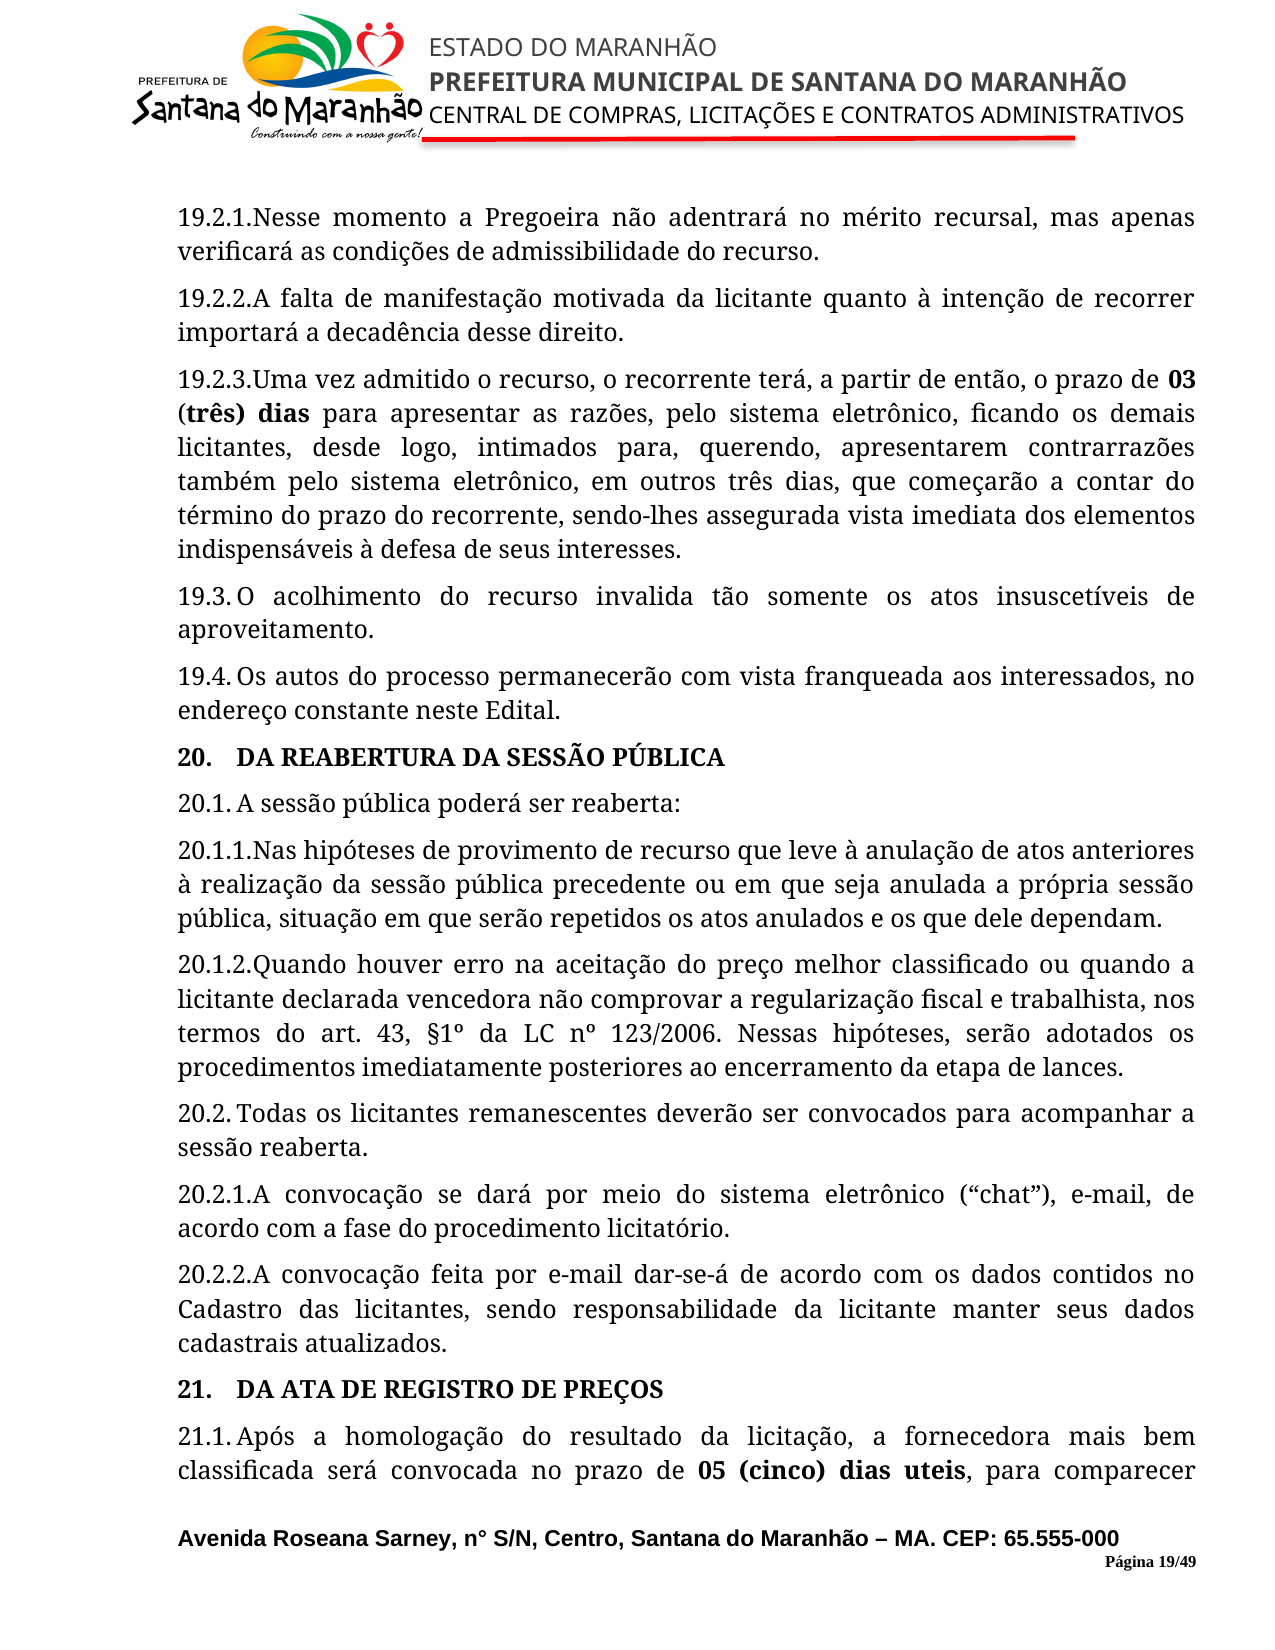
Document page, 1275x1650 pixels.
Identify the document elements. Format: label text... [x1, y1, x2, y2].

list Todas os licitantes remanescentes deverão ser convocados para acompanhar a sessão reaberta. [177, 1096, 1196, 1164]
list O acolhimento do recurso invalida tão somente os atos insuscetíveis de aproveitamento. [177, 578, 1196, 646]
list A convocação feita por e-mail dar-se-á de acordo com os dados contidos no Cadastro das licitantes, sendo responsabilidade da licitante manter seus dados cadastrais atualizados. [177, 1257, 1196, 1359]
list Uma vez admitido o recurso, o recorrente terá, a partir de então, o prazo de 03 (três) dias para apresentar as razões, pelo sistema eletrônico, ficando os demais licitantes, desde logo, intimados para, querendo, apresentarem contrarrazões também pelo sistema eletrônico, em outros três dias, que começarão a contar do término do prazo do recorrente, sendo-lhes assegurada vista imediata dos elementos indispensáveis à defesa de seus interesses. [177, 361, 1196, 566]
list A falta de manifestação motivada da licitante quanto à intenção de recorrer importará a decadência desse direito. [177, 281, 1196, 349]
list Nesse momento a Pregoeira não adentrará no mérito recursal, mas apenas verificará as condições de admissibilidade do recurso. [177, 200, 1196, 268]
list DA REABERTURA DA SESSÃO PÚBLICA [177, 739, 1196, 773]
list A sessão pública poderá ser reaberta: [177, 786, 1196, 820]
list DA ATA DE REGISTRO DE PREÇOS [177, 1372, 1196, 1406]
list Nas hipóteses de provimento de recurso que leve à anulação de atos anteriores à realização da sessão pública precedente ou em que seja anulada a própria sessão pública, situação em que serão repetidos os atos anulados e os que dele dependam. [177, 832, 1196, 935]
picture [124, 0, 432, 164]
list Os autos do processo permanecerão com vista franqueada aos interessados, no endereço constante neste Edital. [177, 659, 1196, 727]
list Quando houver erro na aceitação do preço melhor classificado ou quando a licitante declarada vencedora não comprovar a regularização fiscal e trabalhista, nos termos do art. 43, §1º da LC nº 123/2006. Nessas hipóteses, serão adotados os procedimentos imediatamente posteriores ao encerramento da etapa de lances. [177, 947, 1196, 1083]
list A convocação se dará por meio do sistema eletrônico (“chat”), e-mail, de acordo com a fase do procedimento licitatório. [177, 1177, 1196, 1245]
